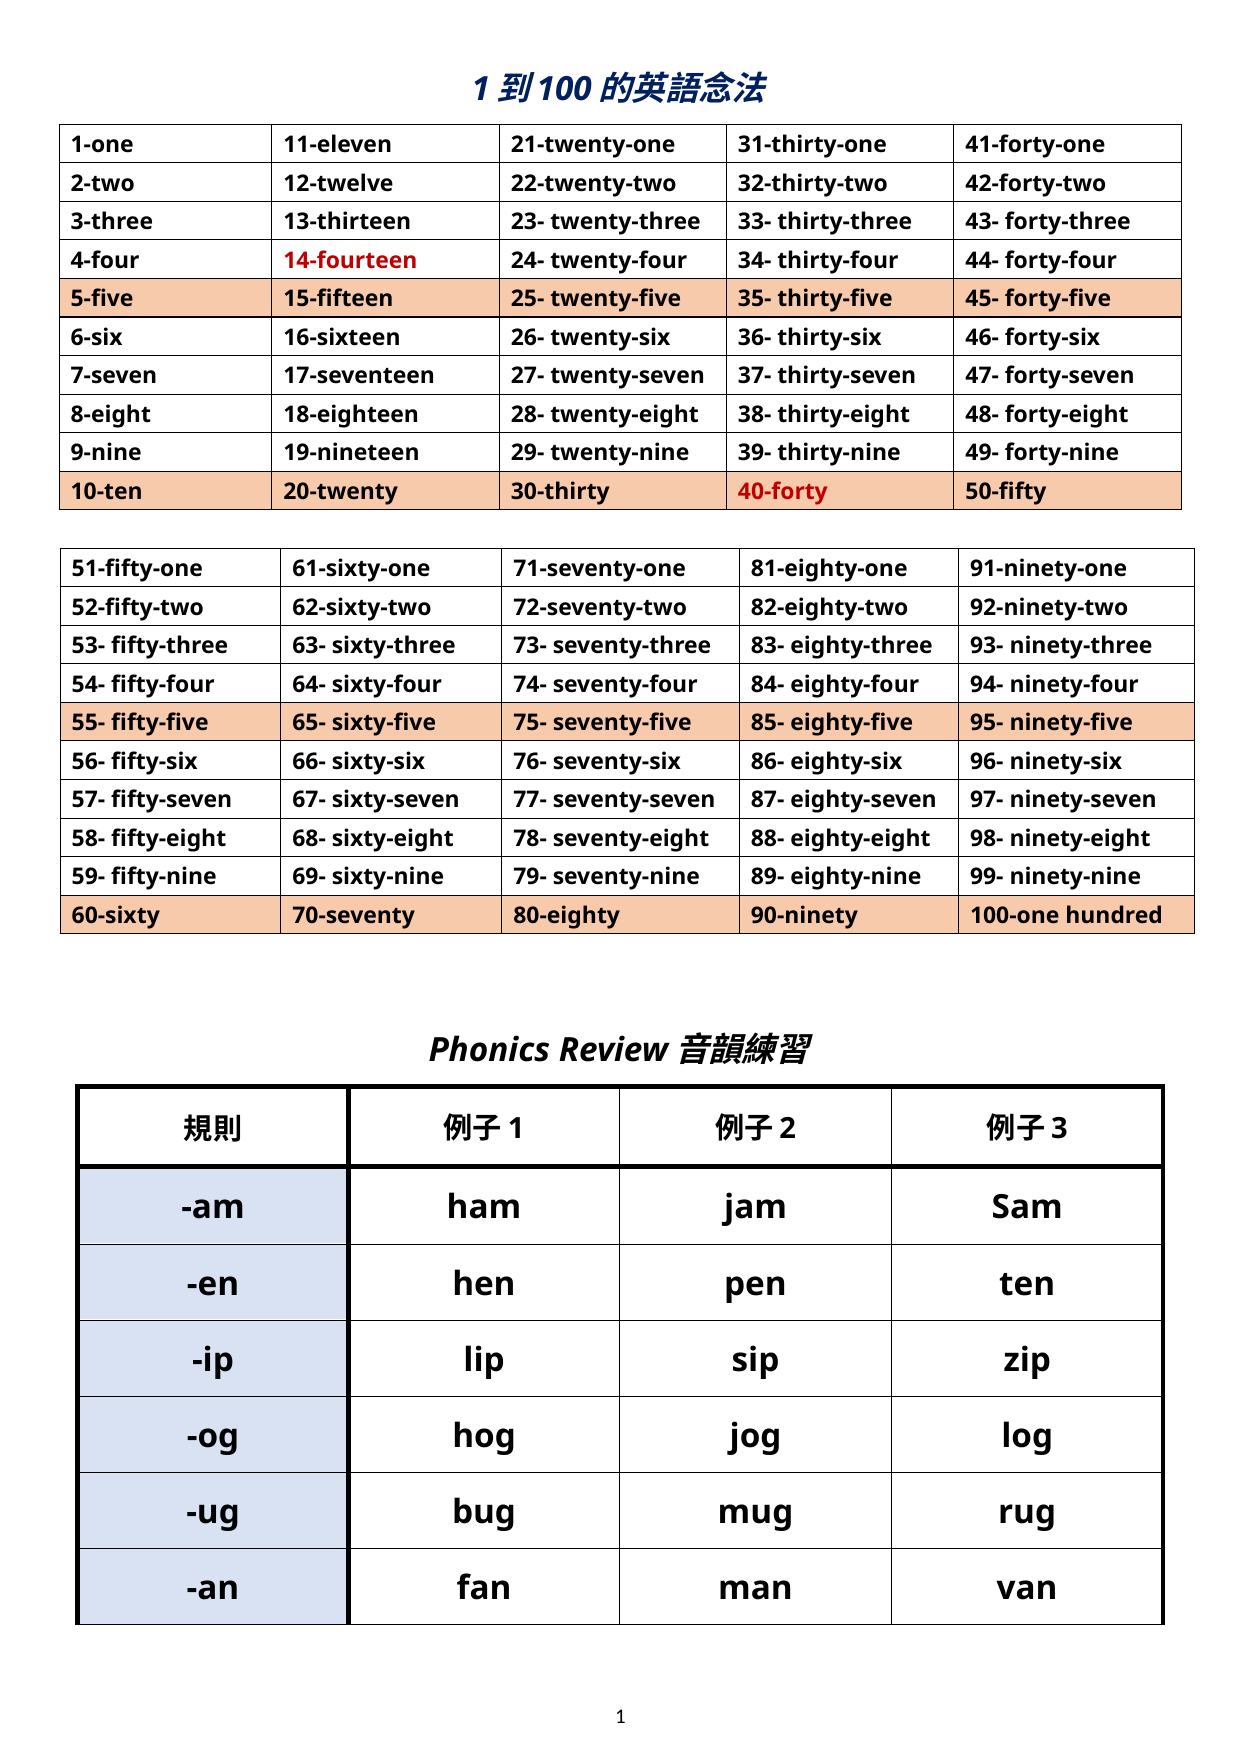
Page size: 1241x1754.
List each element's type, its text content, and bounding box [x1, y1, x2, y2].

table_cell 84- eighty-four [740, 664, 958, 702]
table_cell 26- twenty-six [500, 318, 726, 355]
table_cell 49- forty-nine [954, 433, 1181, 471]
table_header 規則 [80, 1089, 346, 1164]
table_cell 57- fifty-seven [61, 780, 280, 817]
table_cell 65- sixty-five [281, 703, 501, 740]
table_cell 86- eighty-six [740, 741, 958, 779]
table_cell Sam [892, 1169, 1161, 1243]
table_cell -ug [80, 1473, 346, 1548]
table_header 21-twenty-one [500, 125, 726, 162]
table_header 11-eleven [272, 125, 499, 162]
table_cell 10-ten [60, 472, 271, 509]
table_cell zip [892, 1321, 1161, 1396]
table_cell -am [80, 1169, 346, 1243]
text 1到100的英語念法 [75, 49, 1165, 124]
table_cell jam [620, 1169, 891, 1243]
table_header 例子2 [620, 1089, 891, 1164]
table_cell 90-ninety [740, 896, 958, 933]
table_cell 42-forty-two [954, 163, 1181, 201]
table_cell 7-seven [60, 356, 271, 393]
table_cell 28- twenty-eight [500, 395, 726, 432]
table_cell 45- forty-five [954, 279, 1181, 316]
table_cell hog [351, 1397, 619, 1472]
table_cell rug [892, 1473, 1161, 1548]
table_header 例子1 [351, 1089, 619, 1164]
table_cell 66- sixty-six [281, 741, 501, 779]
table_cell log [892, 1397, 1161, 1472]
table_cell 76- seventy-six [502, 741, 739, 779]
table_cell -an [80, 1549, 346, 1624]
table_cell 16-sixteen [272, 318, 499, 355]
table_cell 54- fifty-four [61, 664, 280, 702]
table_cell fan [351, 1549, 619, 1624]
table_cell 52-fifty-two [61, 587, 280, 625]
table_cell 44- forty-four [954, 240, 1181, 278]
table_cell 48- forty-eight [954, 395, 1181, 432]
table_cell 8-eight [60, 395, 271, 432]
table_cell lip [351, 1321, 619, 1396]
table_cell 29- twenty-nine [500, 433, 726, 471]
table_cell 12-twelve [272, 163, 499, 201]
table_cell 37- thirty-seven [727, 356, 953, 393]
table_cell 94- ninety-four [959, 664, 1194, 702]
table_header 1-one [60, 125, 271, 162]
table_cell 4-four [60, 240, 271, 278]
table_cell 19-nineteen [272, 433, 499, 471]
table_cell 85- eighty-five [740, 703, 958, 740]
table_cell 97- ninety-seven [959, 780, 1194, 817]
table_cell mug [620, 1473, 891, 1548]
table_cell 13-thirteen [272, 202, 499, 239]
table_cell 23- twenty-three [500, 202, 726, 239]
table_cell 68- sixty-eight [281, 819, 501, 856]
table_cell 78- seventy-eight [502, 819, 739, 856]
table_header 31-thirty-one [727, 125, 953, 162]
table_cell 55- fifty-five [61, 703, 280, 740]
table_cell 30-thirty [500, 472, 726, 509]
table_cell jog [620, 1397, 891, 1472]
table_cell 47- forty-seven [954, 356, 1181, 393]
table_header 例子3 [892, 1089, 1161, 1164]
table_cell 80-eighty [502, 896, 739, 933]
table_cell 36- thirty-six [727, 318, 953, 355]
table_cell 6-six [60, 318, 271, 355]
table_cell 2-two [60, 163, 271, 201]
table_cell -en [80, 1245, 346, 1319]
table_cell 83- eighty-three [740, 626, 958, 663]
table_cell -og [80, 1397, 346, 1472]
table_header 71-seventy-one [502, 549, 739, 586]
table_cell 38- thirty-eight [727, 395, 953, 432]
table_cell 92-ninety-two [959, 587, 1194, 625]
table_cell 15-fifteen [272, 279, 499, 316]
table_header 61-sixty-one [281, 549, 501, 586]
table_cell ham [351, 1169, 619, 1243]
table_cell 89- eighty-nine [740, 857, 958, 894]
table_cell 22-twenty-two [500, 163, 726, 201]
table_cell 99- ninety-nine [959, 857, 1194, 894]
text Phonics Review音韻練習 [75, 1009, 1165, 1084]
table_cell 50-fifty [954, 472, 1181, 509]
table_cell 46- forty-six [954, 318, 1181, 355]
table_cell 67- sixty-seven [281, 780, 501, 817]
table_cell 69- sixty-nine [281, 857, 501, 894]
table_cell van [892, 1549, 1161, 1624]
table_cell 62-sixty-two [281, 587, 501, 625]
table_cell 74- seventy-four [502, 664, 739, 702]
table_cell 73- seventy-three [502, 626, 739, 663]
table_cell 75- seventy-five [502, 703, 739, 740]
table_cell 60-sixty [61, 896, 280, 933]
table_cell 35- thirty-five [727, 279, 953, 316]
table_cell ten [892, 1245, 1161, 1319]
table_cell 93- ninety-three [959, 626, 1194, 663]
table_header 51-fifty-one [61, 549, 280, 586]
table_cell -ip [80, 1321, 346, 1396]
table_cell 32-thirty-two [727, 163, 953, 201]
table_cell 25- twenty-five [500, 279, 726, 316]
table_cell 14-fourteen [272, 240, 499, 278]
table_cell 27- twenty-seven [500, 356, 726, 393]
table_header 91-ninety-one [959, 549, 1194, 586]
table_cell man [620, 1549, 891, 1624]
table_cell 87- eighty-seven [740, 780, 958, 817]
table_header 81-eighty-one [740, 549, 958, 586]
table_cell 39- thirty-nine [727, 433, 953, 471]
table_cell 88- eighty-eight [740, 819, 958, 856]
table_cell 82-eighty-two [740, 587, 958, 625]
table_cell 56- fifty-six [61, 741, 280, 779]
table_cell 100-one hundred [959, 896, 1194, 933]
table_cell 96- ninety-six [959, 741, 1194, 779]
table_cell 24- twenty-four [500, 240, 726, 278]
table_header 41-forty-one [954, 125, 1181, 162]
table_cell sip [620, 1321, 891, 1396]
table_cell 64- sixty-four [281, 664, 501, 702]
table_cell 77- seventy-seven [502, 780, 739, 817]
table_cell 95- ninety-five [959, 703, 1194, 740]
table_cell 20-twenty [272, 472, 499, 509]
table_cell 3-three [60, 202, 271, 239]
table_cell 70-seventy [281, 896, 501, 933]
table_cell bug [351, 1473, 619, 1548]
table_cell 53- fifty-three [61, 626, 280, 663]
table_cell 43- forty-three [954, 202, 1181, 239]
table_cell 63- sixty-three [281, 626, 501, 663]
table_cell 18-eighteen [272, 395, 499, 432]
table_cell 58- fifty-eight [61, 819, 280, 856]
table_cell 34- thirty-four [727, 240, 953, 278]
table_cell hen [351, 1245, 619, 1319]
table_cell 72-seventy-two [502, 587, 739, 625]
table_cell 9-nine [60, 433, 271, 471]
table_cell 17-seventeen [272, 356, 499, 393]
table_cell 40-forty [727, 472, 953, 509]
table_cell 33- thirty-three [727, 202, 953, 239]
table_cell 98- ninety-eight [959, 819, 1194, 856]
table_cell 79- seventy-nine [502, 857, 739, 894]
table_cell 59- fifty-nine [61, 857, 280, 894]
table_cell 5-five [60, 279, 271, 316]
table_cell pen [620, 1245, 891, 1319]
